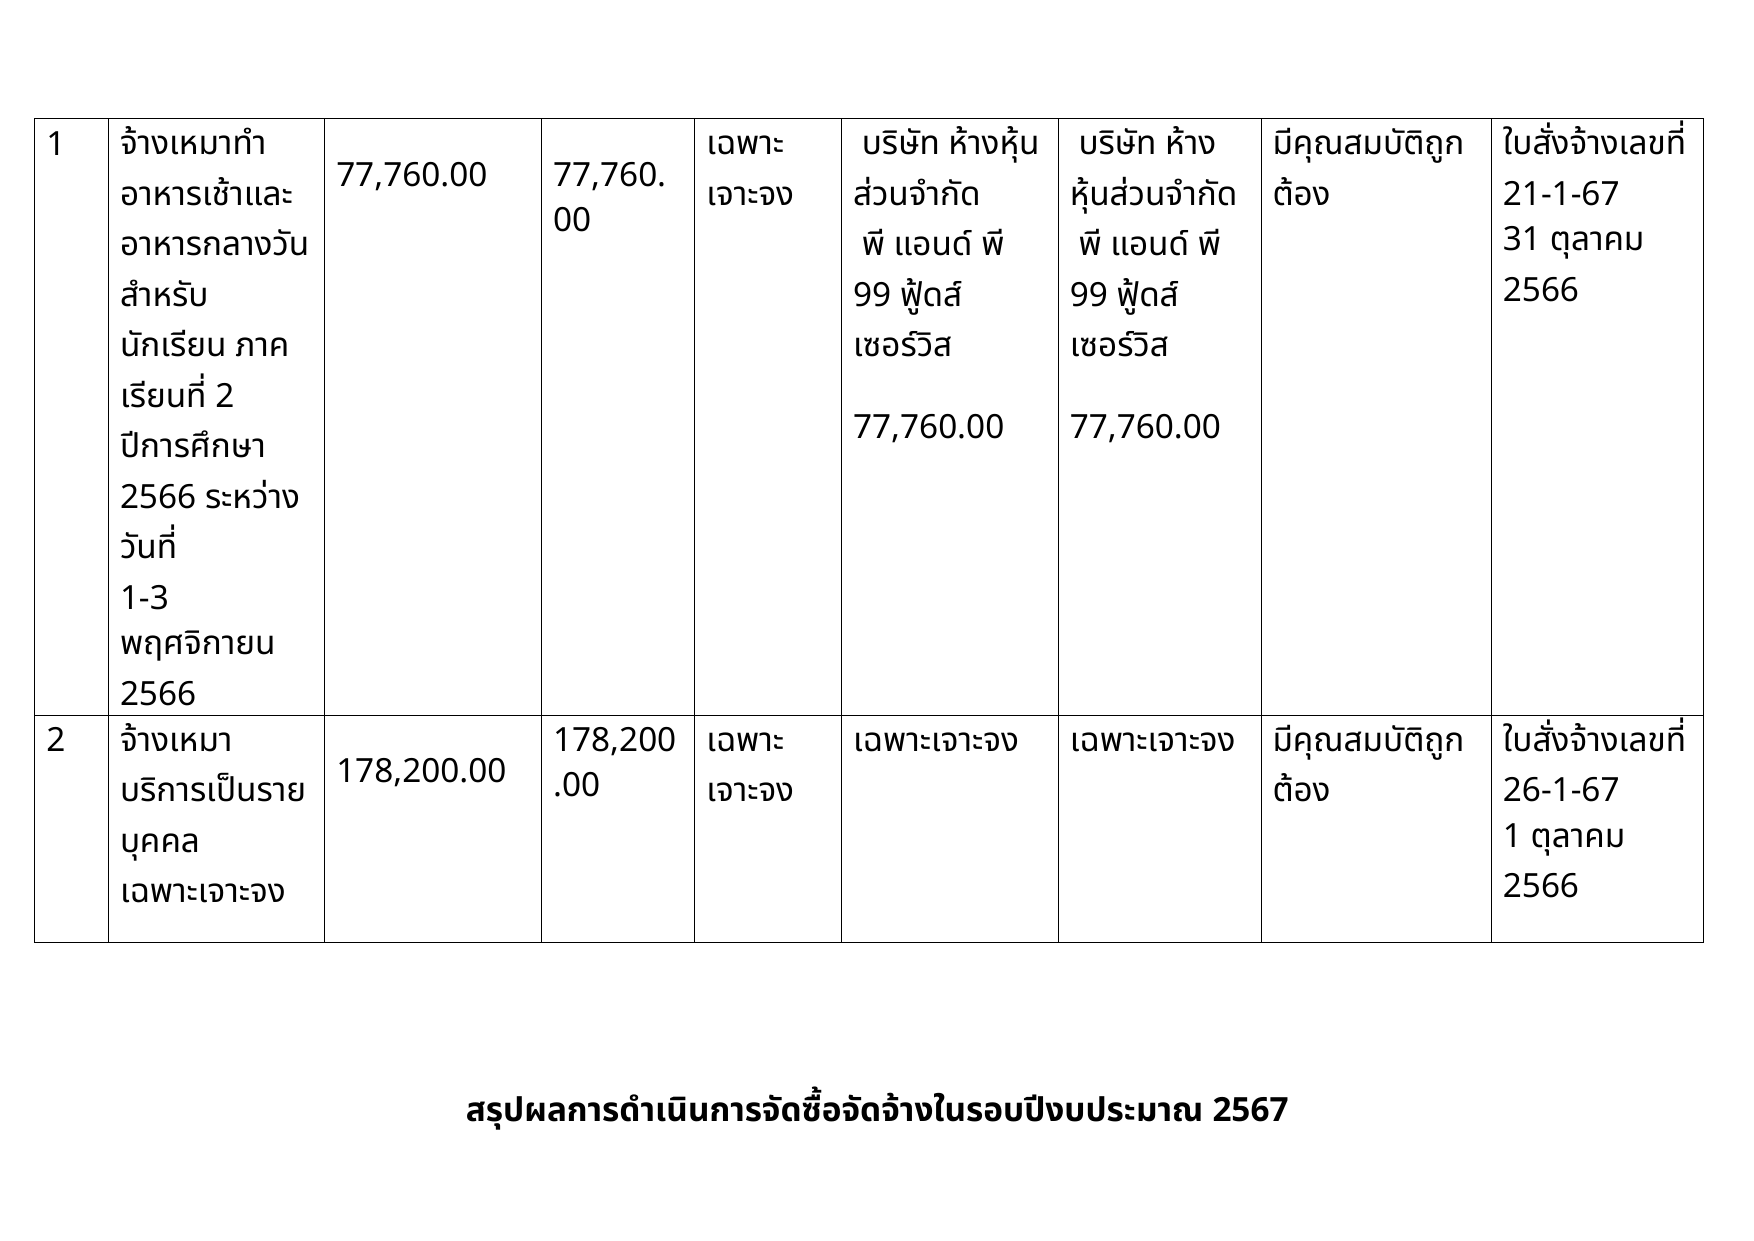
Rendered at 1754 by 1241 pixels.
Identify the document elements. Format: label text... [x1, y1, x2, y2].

table_cell จ้างเหมาบริการเป็นรายบุคคล เฉพาะเจาะจง [109, 716, 324, 942]
table_cell ใบสั่งจ้างเลขที่ 26-1-67 1 ตุลาคม 2566 [1492, 716, 1703, 942]
table_cell 77,760.00 [325, 119, 541, 715]
table_cell จ้างเหมาทำอาหารเช้าและอาหารกลางวัน สำหรับนักเรียน ภาคเรียนที่ 2 ปีการศึกษา 2566 ระหว่างวันที่ 1-3 พฤศจิกายน 2566 [109, 119, 324, 715]
table_cell 178,200.00 [542, 716, 694, 942]
table_cell บริษัท ห้างหุ้นส่วนจำกัด พี แอนด์ พี 99 ฟู้ดส์ เซอร์วิส 77,760.00 [1059, 119, 1261, 715]
text สรุปผลการดำเนินการจัดซื้อจัดจ้างในรอบปีงบประมาณ 2567 [150, 1086, 1604, 1137]
table_cell ใบสั่งจ้างเลขที่ 21-1-67 31 ตุลาคม 2566 [1492, 119, 1703, 715]
table_cell มีคุณสมบัติถูกต้อง [1262, 119, 1491, 715]
table_cell บริษัท ห้างหุ้นส่วนจำกัด พี แอนด์ พี 99 ฟู้ดส์ เซอร์วิส 77,760.00 [842, 119, 1058, 715]
table_cell เฉพาะเจาะจง [695, 119, 841, 715]
table_cell เฉพาะเจาะจง [842, 716, 1058, 942]
table_cell มีคุณสมบัติถูกต้อง [1262, 716, 1491, 942]
table_cell 178,200.00 [325, 716, 541, 942]
table_cell 77,760.00 [542, 119, 694, 715]
table_cell เฉพาะเจาะจง [1059, 716, 1261, 942]
table_cell 2 [35, 716, 108, 942]
table_cell เฉพาะเจาะจง [695, 716, 841, 942]
table_cell 1 [35, 119, 108, 715]
